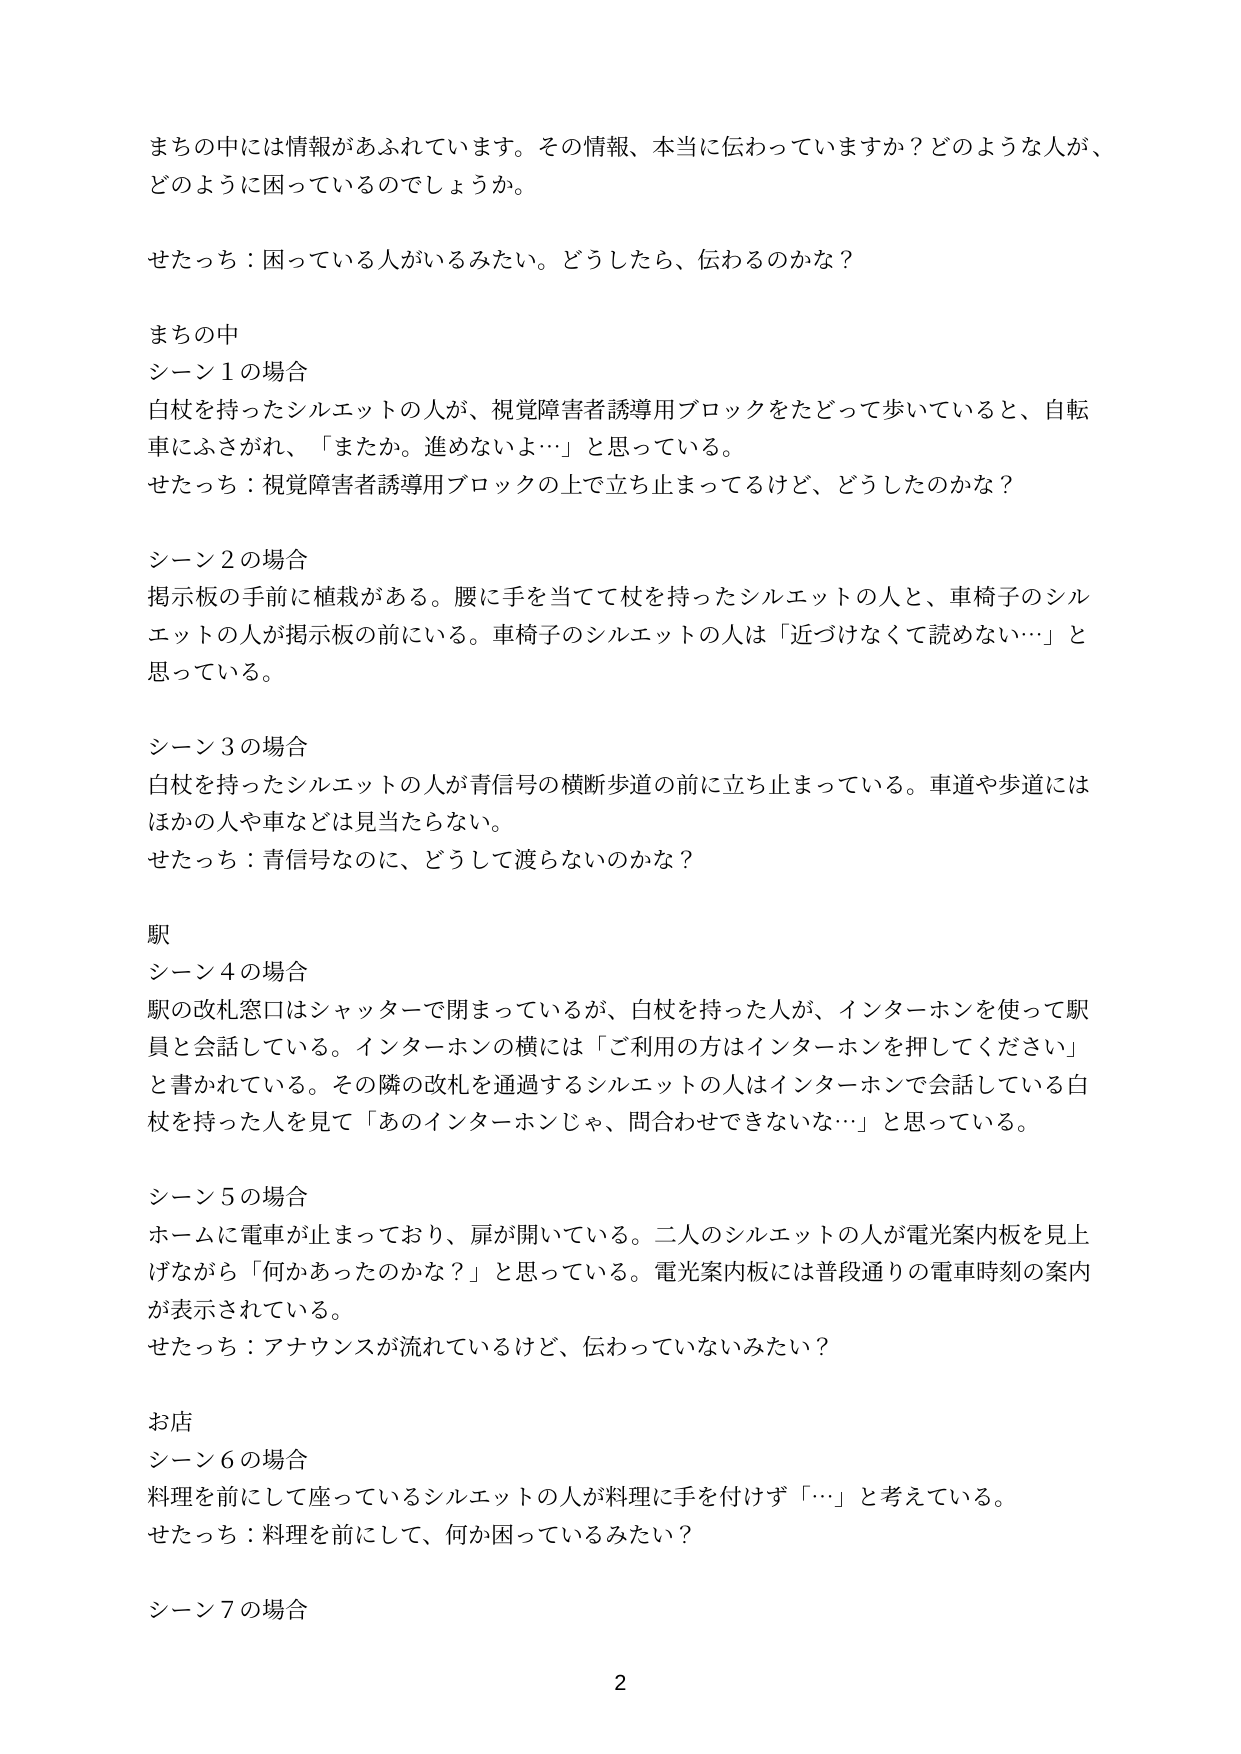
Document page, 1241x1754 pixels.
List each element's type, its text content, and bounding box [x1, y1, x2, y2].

text せたっち：料理を前にして、何か困っているみたい？ [148, 1514, 1092, 1552]
text 駅 [148, 914, 1092, 952]
text まちの中 [148, 314, 1092, 352]
text ホームに電車が止まっており、扉が開いている。二人のシルエットの人が電光案内板を見上げながら「何かあったのかな？」と思っている。電光案内板には普段通りの電車時刻の案内が表示されている。 [148, 1214, 1092, 1327]
text せたっち：視覚障害者誘導用ブロックの上で立ち止まってるけど、どうしたのかな？ [148, 464, 1092, 502]
text シーン６の場合 [148, 1439, 1092, 1477]
text シーン５の場合 [148, 1177, 1092, 1214]
text シーン７の場合 [148, 1589, 1092, 1627]
text シーン２の場合 [148, 539, 1092, 577]
text シーン１の場合 [148, 352, 1092, 389]
text せたっち：青信号なのに、どうして渡らないのかな？ [148, 839, 1092, 877]
text お店 [148, 1402, 1092, 1439]
text せたっち：アナウンスが流れているけど、伝わっていないみたい？ [148, 1327, 1092, 1364]
text シーン４の場合 [148, 952, 1092, 989]
text まちの中には情報があふれています。その情報、本当に伝わっていますか？どのような人が、どのように困っているのでしょうか。 [148, 127, 1092, 202]
text 掲示板の手前に植栽がある。腰に手を当てて杖を持ったシルエットの人と、車椅子のシルエットの人が掲示板の前にいる。車椅子のシルエットの人は「近づけなくて読めない…」と思っている。 [148, 577, 1092, 689]
text 料理を前にして座っているシルエットの人が料理に手を付けず「…」と考えている。 [148, 1477, 1092, 1514]
text 白杖を持ったシルエットの人が、視覚障害者誘導用ブロックをたどって歩いていると、自転車にふさがれ、「またか。進めないよ…」と思っている。 [148, 389, 1092, 464]
text 駅の改札窓口はシャッターで閉まっているが、白杖を持った人が、インターホンを使って駅員と会話している。インターホンの横には「ご利用の方はインターホンを押してください」と書かれている。その隣の改札を通過するシルエットの人はインターホンで会話している白杖を持った人を見て「あのインターホンじゃ、問合わせできないな…」と思っている。 [148, 989, 1092, 1139]
text 白杖を持ったシルエットの人が青信号の横断歩道の前に立ち止まっている。車道や歩道にはほかの人や車などは見当たらない。 [148, 764, 1092, 839]
text せたっち：困っている人がいるみたい。どうしたら、伝わるのかな？ [148, 239, 1092, 277]
text シーン３の場合 [148, 727, 1092, 764]
